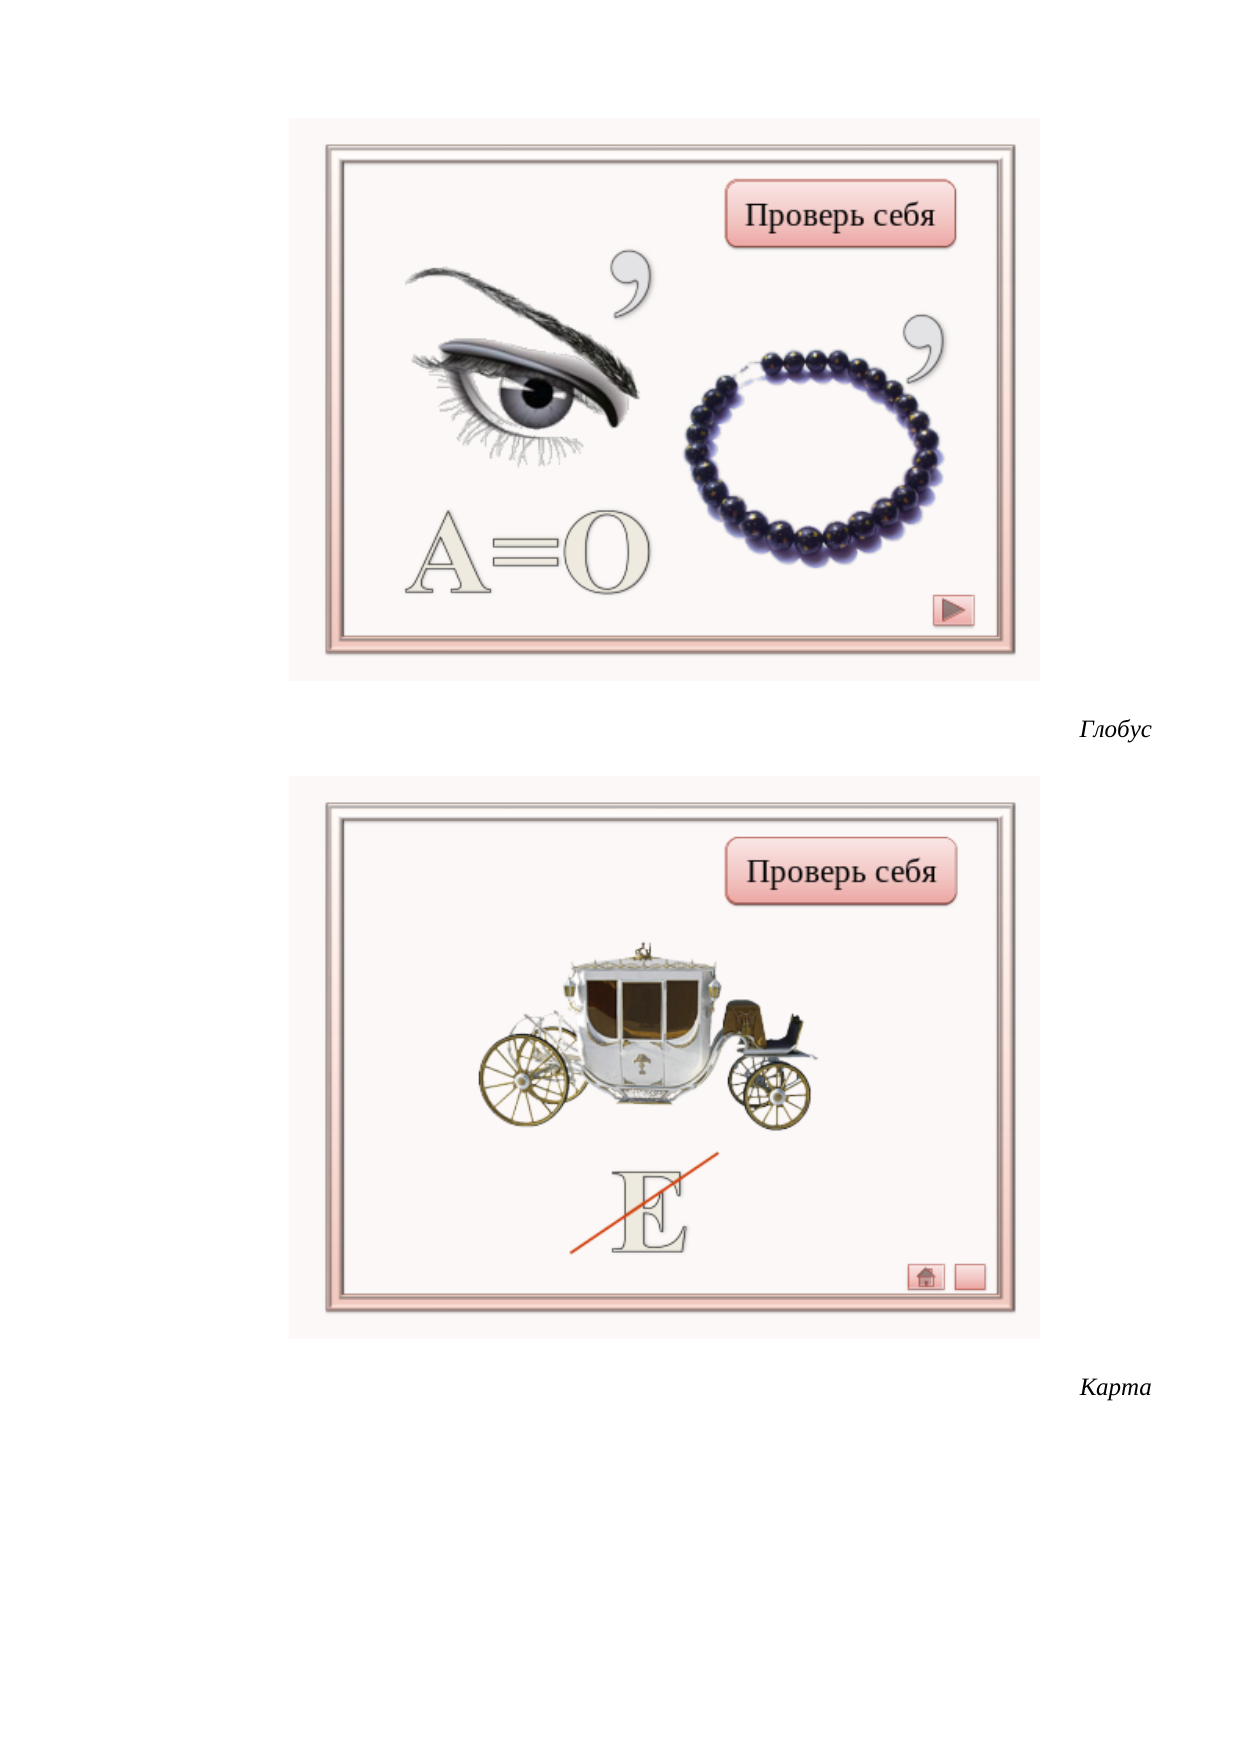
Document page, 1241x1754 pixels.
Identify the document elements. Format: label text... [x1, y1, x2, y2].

text Карта [177, 1372, 1152, 1401]
text Глобус [177, 714, 1152, 743]
